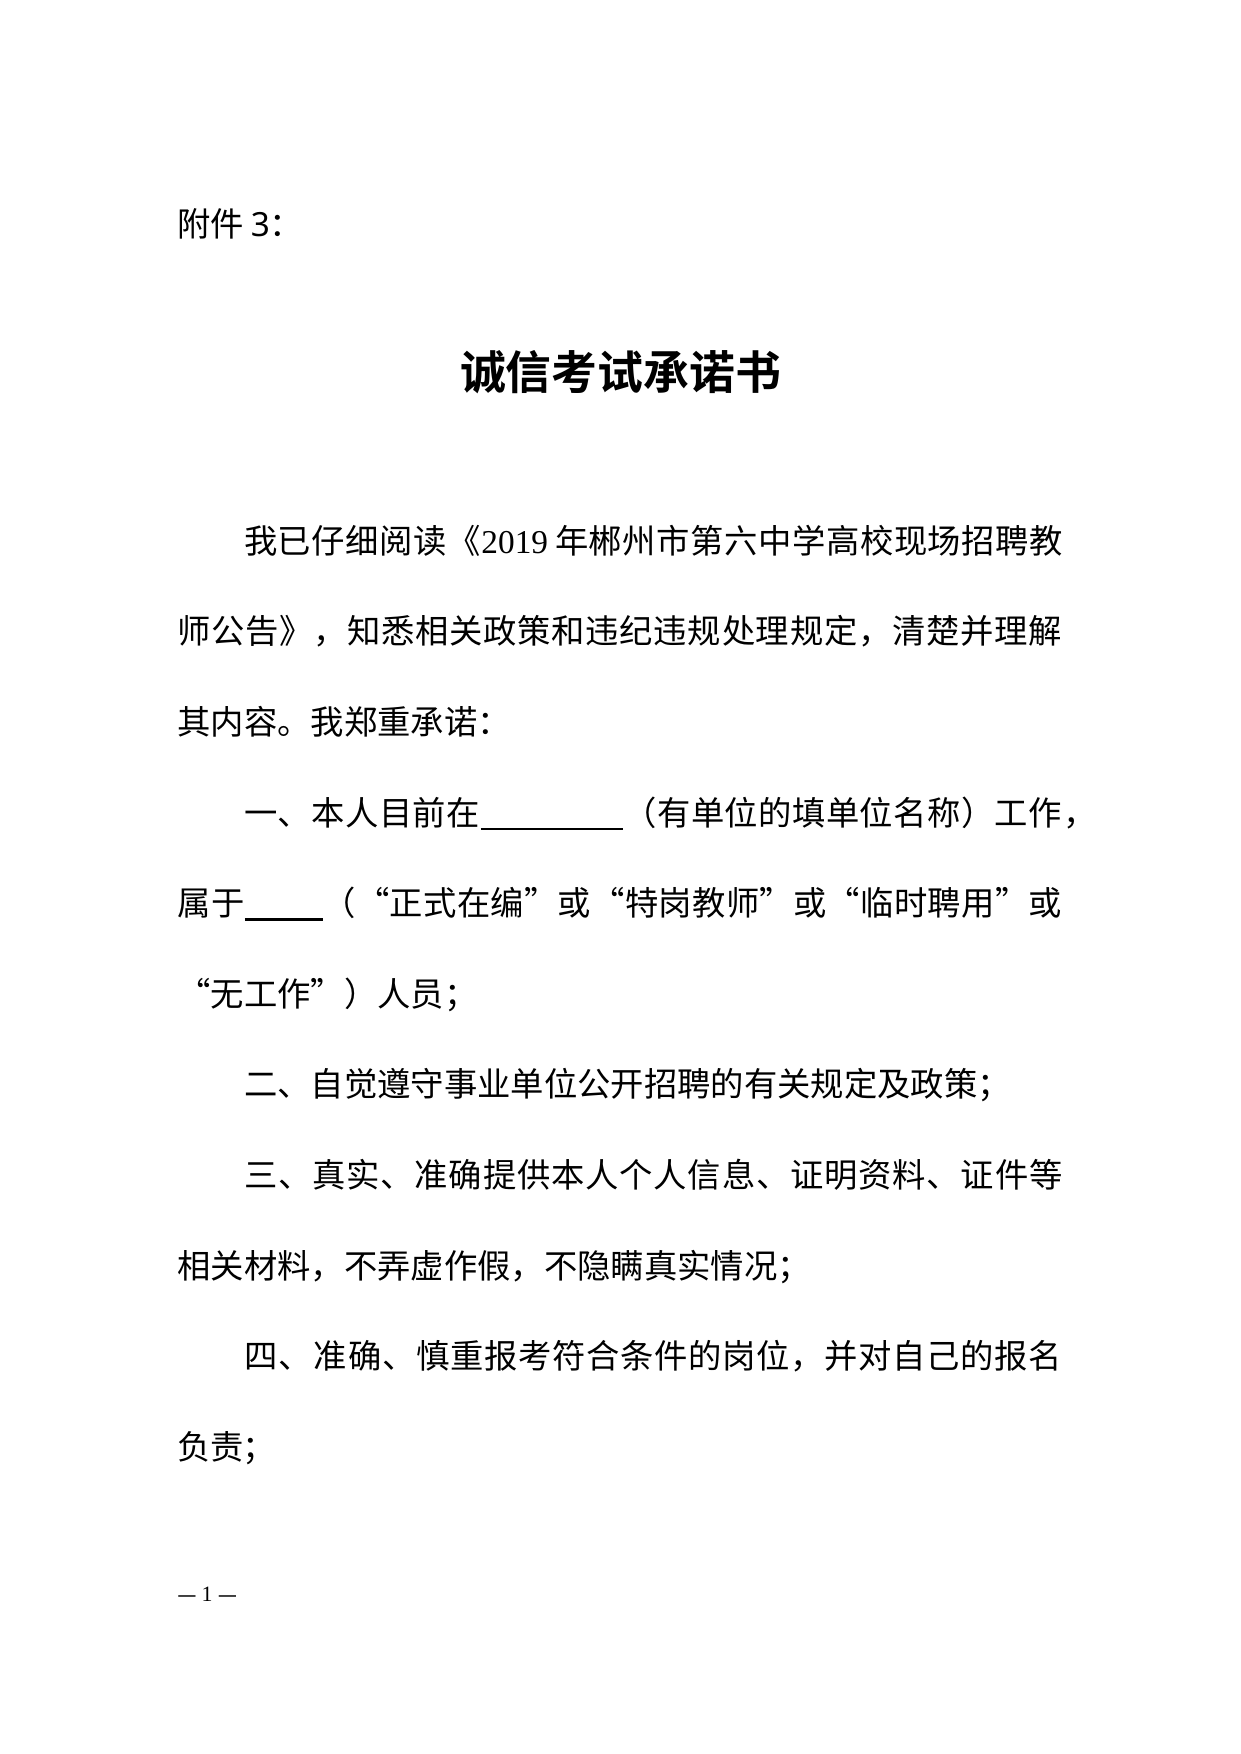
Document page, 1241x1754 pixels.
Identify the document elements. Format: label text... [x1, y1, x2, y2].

text 我已仔细阅读《2019年郴州市第六中学高校现场招聘教师公告》，知悉相关政策和违纪违规处理规定，清楚并理解其内容。我郑重承诺： [177, 493, 1063, 765]
text 二、自觉遵守事业单位公开招聘的有关规定及政策； [177, 1037, 1063, 1128]
text 三、真实、准确提供本人个人信息、证明资料、证件等相关材料，不弄虚作假，不隐瞒真实情况； [177, 1128, 1063, 1309]
text 一、本人目前在 （有单位的填单位名称）工作，属于 （“正式在编”或“特岗教师”或“临时聘用”或“无工作”）人员； [177, 765, 1063, 1037]
text 附件3： [177, 197, 1063, 246]
text 四、准确、慎重报考符合条件的岗位，并对自己的报名负责； [177, 1309, 1063, 1490]
text 诚信考试承诺书 [177, 336, 1063, 403]
